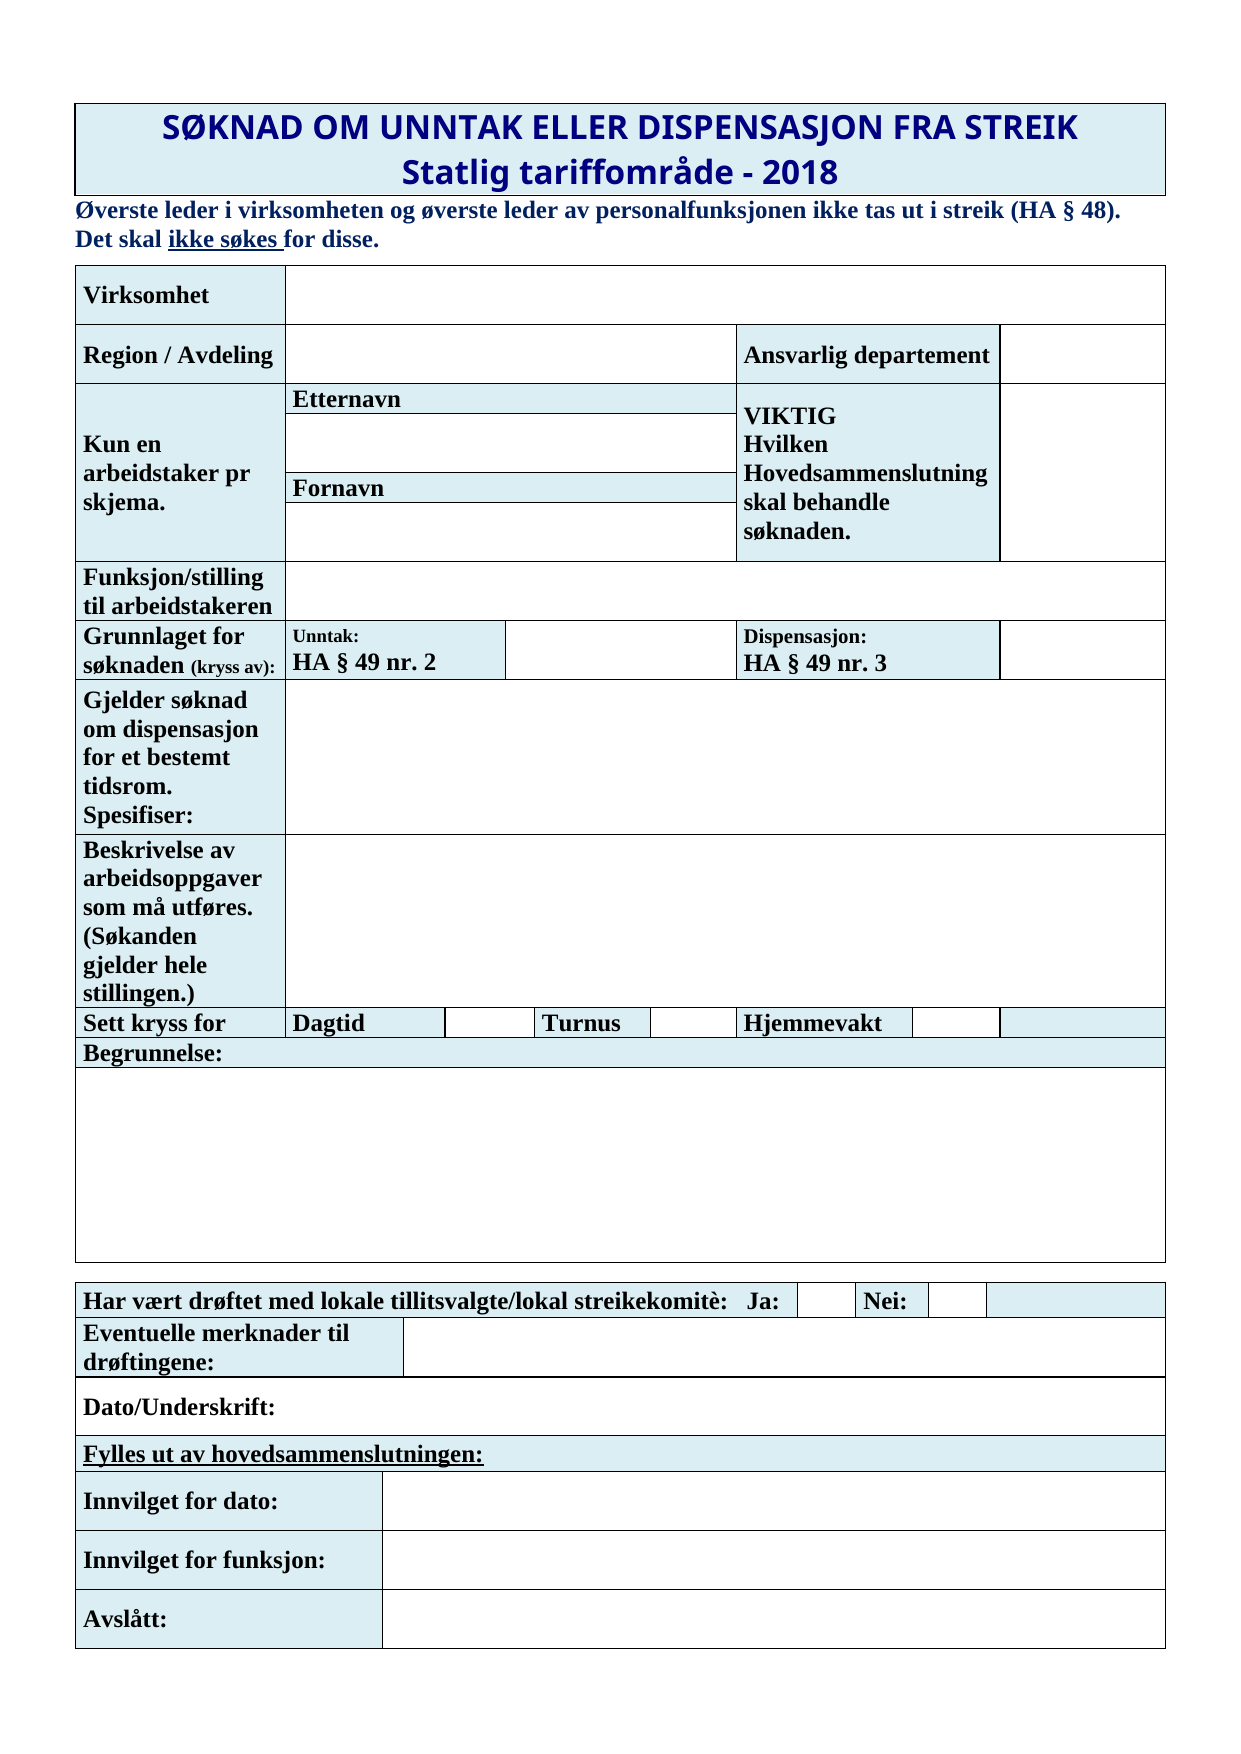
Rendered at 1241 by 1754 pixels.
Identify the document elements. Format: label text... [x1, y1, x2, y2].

table_cell Dagtid [286, 1008, 444, 1037]
table_cell Fylles ut av hovedsammenslutningen: [76, 1436, 1165, 1471]
table_cell Etternavn [286, 384, 736, 413]
table_cell [651, 1008, 736, 1037]
table_header SØKNAD OM UNNTAK ELLER DISPENSASJON FRA STREIK Statlig tariffområde - 2018 [76, 104, 1165, 194]
text Det skal ikke søkes for disse. [75, 224, 1165, 253]
table_cell [1001, 384, 1165, 561]
table_cell [286, 325, 736, 383]
table_cell Hjemmevakt [737, 1008, 912, 1037]
table_cell [286, 562, 1165, 620]
table_cell Unntak: HA § 49 nr. 2 [286, 621, 505, 679]
table_cell Dispensasjon: HA § 49 nr. 3 [737, 621, 999, 679]
table_cell Fornavn [286, 473, 736, 502]
table_cell VIKTIG Hvilken Hovedsammenslutning skal behandle søknaden. [737, 384, 999, 561]
table_cell Beskrivelse av arbeidsoppgaver som må utføres. (Søkanden gjelder hele stillingen.) [76, 835, 285, 1007]
table_cell [383, 1531, 1165, 1589]
table_header Har vært drøftet med lokale tillitsvalgte/lokal streikekomitè: [76, 1283, 739, 1317]
table_cell [1001, 621, 1165, 679]
table_cell Innvilget for funksjon: [76, 1531, 382, 1589]
table_cell [383, 1590, 1165, 1648]
table_cell [286, 414, 736, 472]
table_cell Gjelder søknad om dispensasjon for et bestemt tidsrom. Spesifiser: [76, 680, 285, 834]
table_cell Region / Avdeling [76, 325, 285, 383]
table_cell Funksjon/stilling til arbeidstakeren [76, 562, 285, 620]
table_cell [506, 621, 736, 679]
table_cell Ansvarlig departement [737, 325, 999, 383]
table_header [286, 266, 1165, 324]
table_cell Avslått: [76, 1590, 382, 1648]
table_cell [383, 1472, 1165, 1530]
table_header [929, 1283, 986, 1317]
table_header [987, 1283, 1165, 1317]
table_cell [404, 1318, 1165, 1376]
table_header Nei: [856, 1283, 928, 1317]
table_cell [76, 1068, 1165, 1262]
table_cell Grunnlaget for søknaden (kryss av): [76, 621, 285, 679]
table_cell [446, 1008, 534, 1037]
text Øverste leder i virksomheten og øverste leder av personalfunksjonen ikke tas ut i streik (HA § 48). [75, 196, 1165, 224]
table_cell Innvilget for dato: [76, 1472, 382, 1530]
table_cell Dato/Underskrift: [76, 1378, 1165, 1435]
table_header Ja: [739, 1283, 797, 1317]
table_cell [1001, 325, 1165, 383]
table_cell [286, 835, 1165, 1007]
table_header Virksomhet [76, 266, 285, 324]
table_cell [286, 503, 736, 561]
table_cell Begrunnelse: [76, 1038, 1165, 1067]
table_cell Kun en arbeidstaker pr skjema. [76, 384, 285, 561]
table_cell [913, 1008, 999, 1037]
table_cell Sett kryss for [76, 1008, 285, 1037]
table_cell Turnus [535, 1008, 650, 1037]
table_cell Eventuelle merknader til drøftingene: [76, 1318, 403, 1376]
table_header [798, 1283, 855, 1317]
table_cell [1001, 1008, 1165, 1037]
table_cell [286, 680, 1165, 834]
